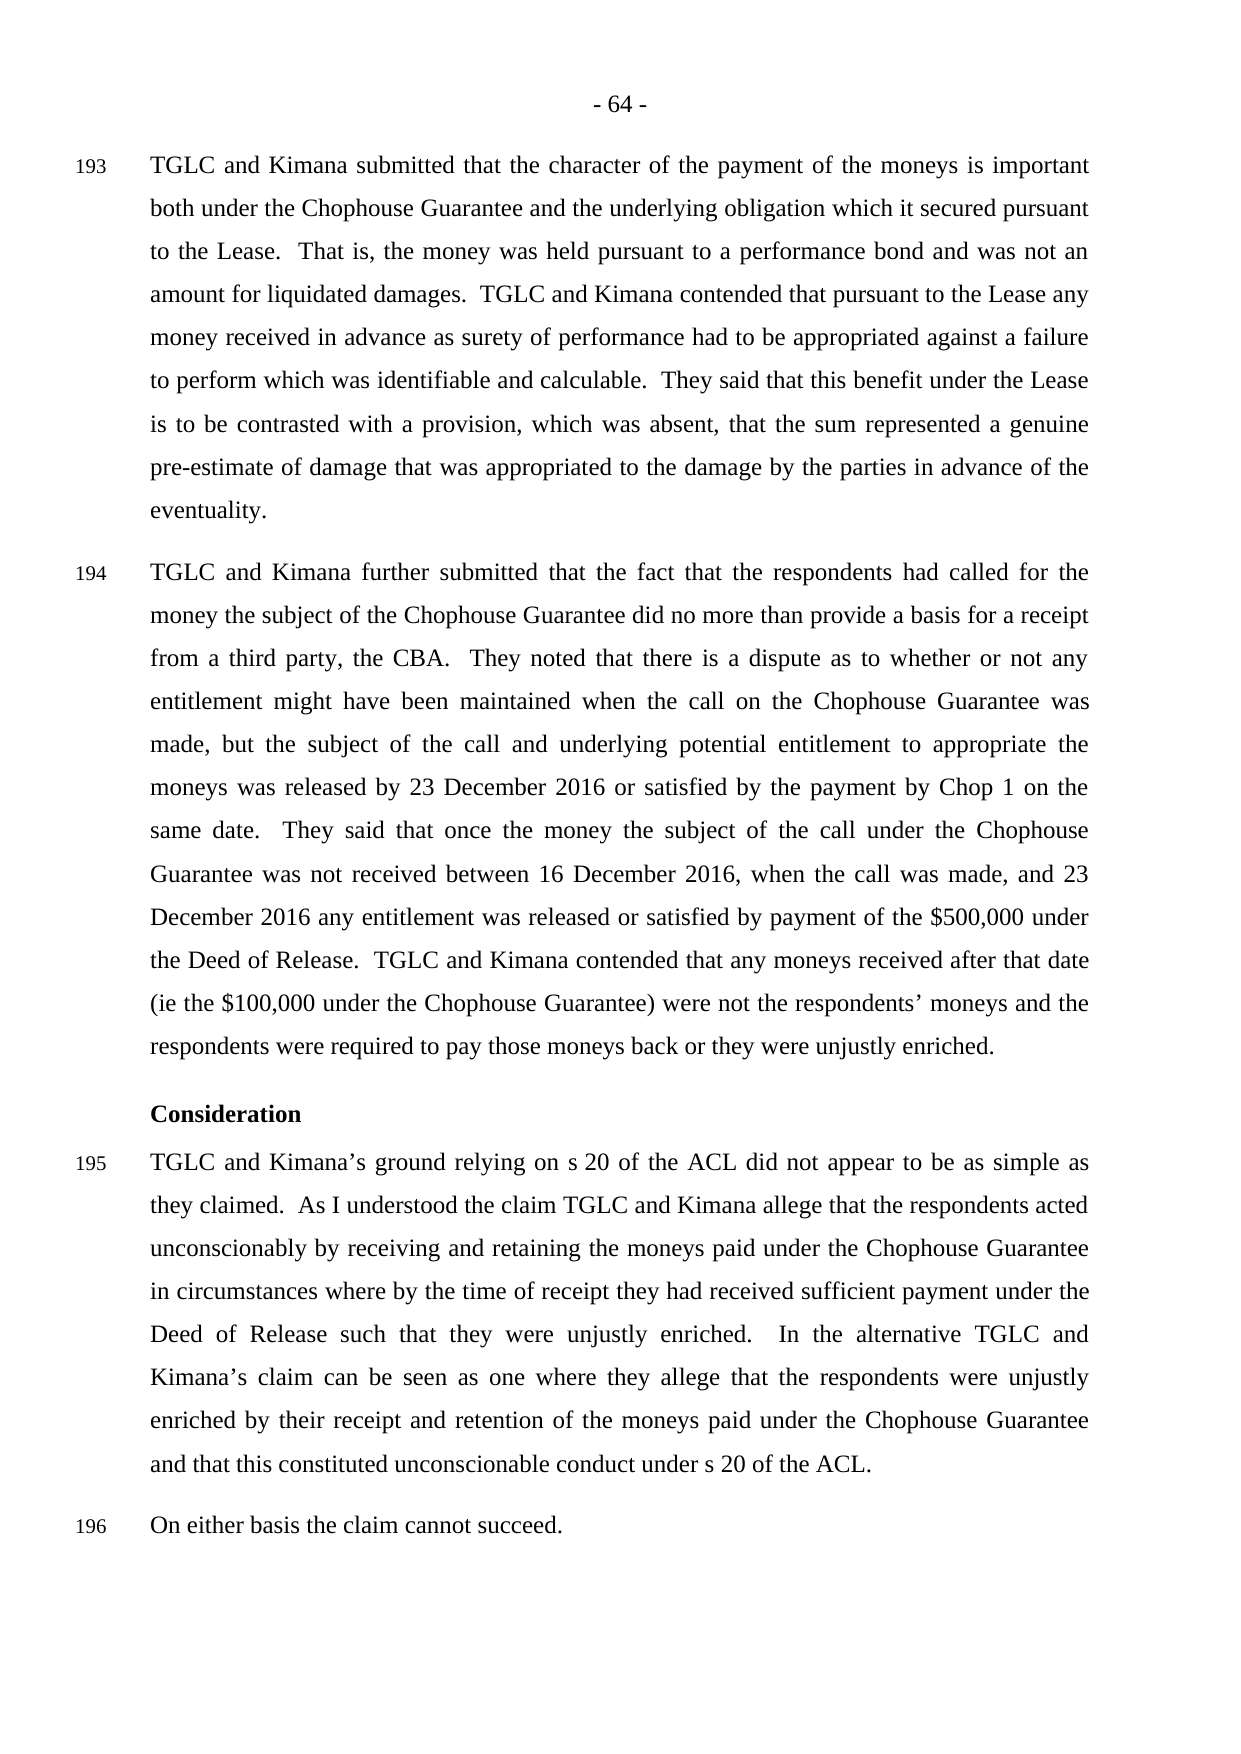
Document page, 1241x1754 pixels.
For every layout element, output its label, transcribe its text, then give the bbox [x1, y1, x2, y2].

text TGLC and Kimana’s ground relying on s 20 of the ACL did not appear to be as simple as they claimed. As I understood the claim TGLC and Kimana allege that the respondents acted unconscionably by receiving and retaining the moneys paid under the Chophouse Guarantee in circumstances where by the time of receipt they had received sufficient payment under the Deed of Release such that they were unjustly enriched. In the alternative TGLC and Kimana’s claim can be seen as one where they allege that the respondents were unjustly enriched by their receipt and retention of the moneys paid under the Chophouse Guarantee and that this constituted unconscionable conduct under s 20 of the ACL. [75, 1147, 1090, 1477]
subtitle Consideration [150, 1099, 1090, 1128]
text TGLC and Kimana submitted that the character of the payment of the moneys is important both under the Chophouse Guarantee and the underlying obligation which it secured pursuant to the Lease. That is, the money was held pursuant to a performance bond and was not an amount for liquidated damages. TGLC and Kimana contended that pursuant to the Lease any money received in advance as surety of performance had to be appropriated against a failure to perform which was identifiable and calculable. They said that this benefit under the Lease is to be contrasted with a provision, which was absent, that the sum represented a genuine pre-estimate of damage that was appropriated to the damage by the parties in advance of the eventuality. [75, 150, 1090, 524]
text TGLC and Kimana further submitted that the fact that the respondents had called for the money the subject of the Chophouse Guarantee did no more than provide a basis for a receipt from a third party, the CBA. They noted that there is a dispute as to whether or not any entitlement might have been maintained when the call on the Chophouse Guarantee was made, but the subject of the call and underlying potential entitlement to appropriate the moneys was released by 23 December 2016 or satisfied by the payment by Chop 1 on the same date. They said that once the money the subject of the call under the Chophouse Guarantee was not received between 16 December 2016, when the call was made, and 23 December 2016 any entitlement was released or satisfied by payment of the $500,000 under the Deed of Release. TGLC and Kimana contended that any moneys received after that date (ie the $100,000 under the Chophouse Guarantee) were not the respondents’ moneys and the respondents were required to pay those moneys back or they were unjustly enriched. [75, 557, 1090, 1060]
text On either basis the claim cannot succeed. [75, 1511, 1090, 1539]
